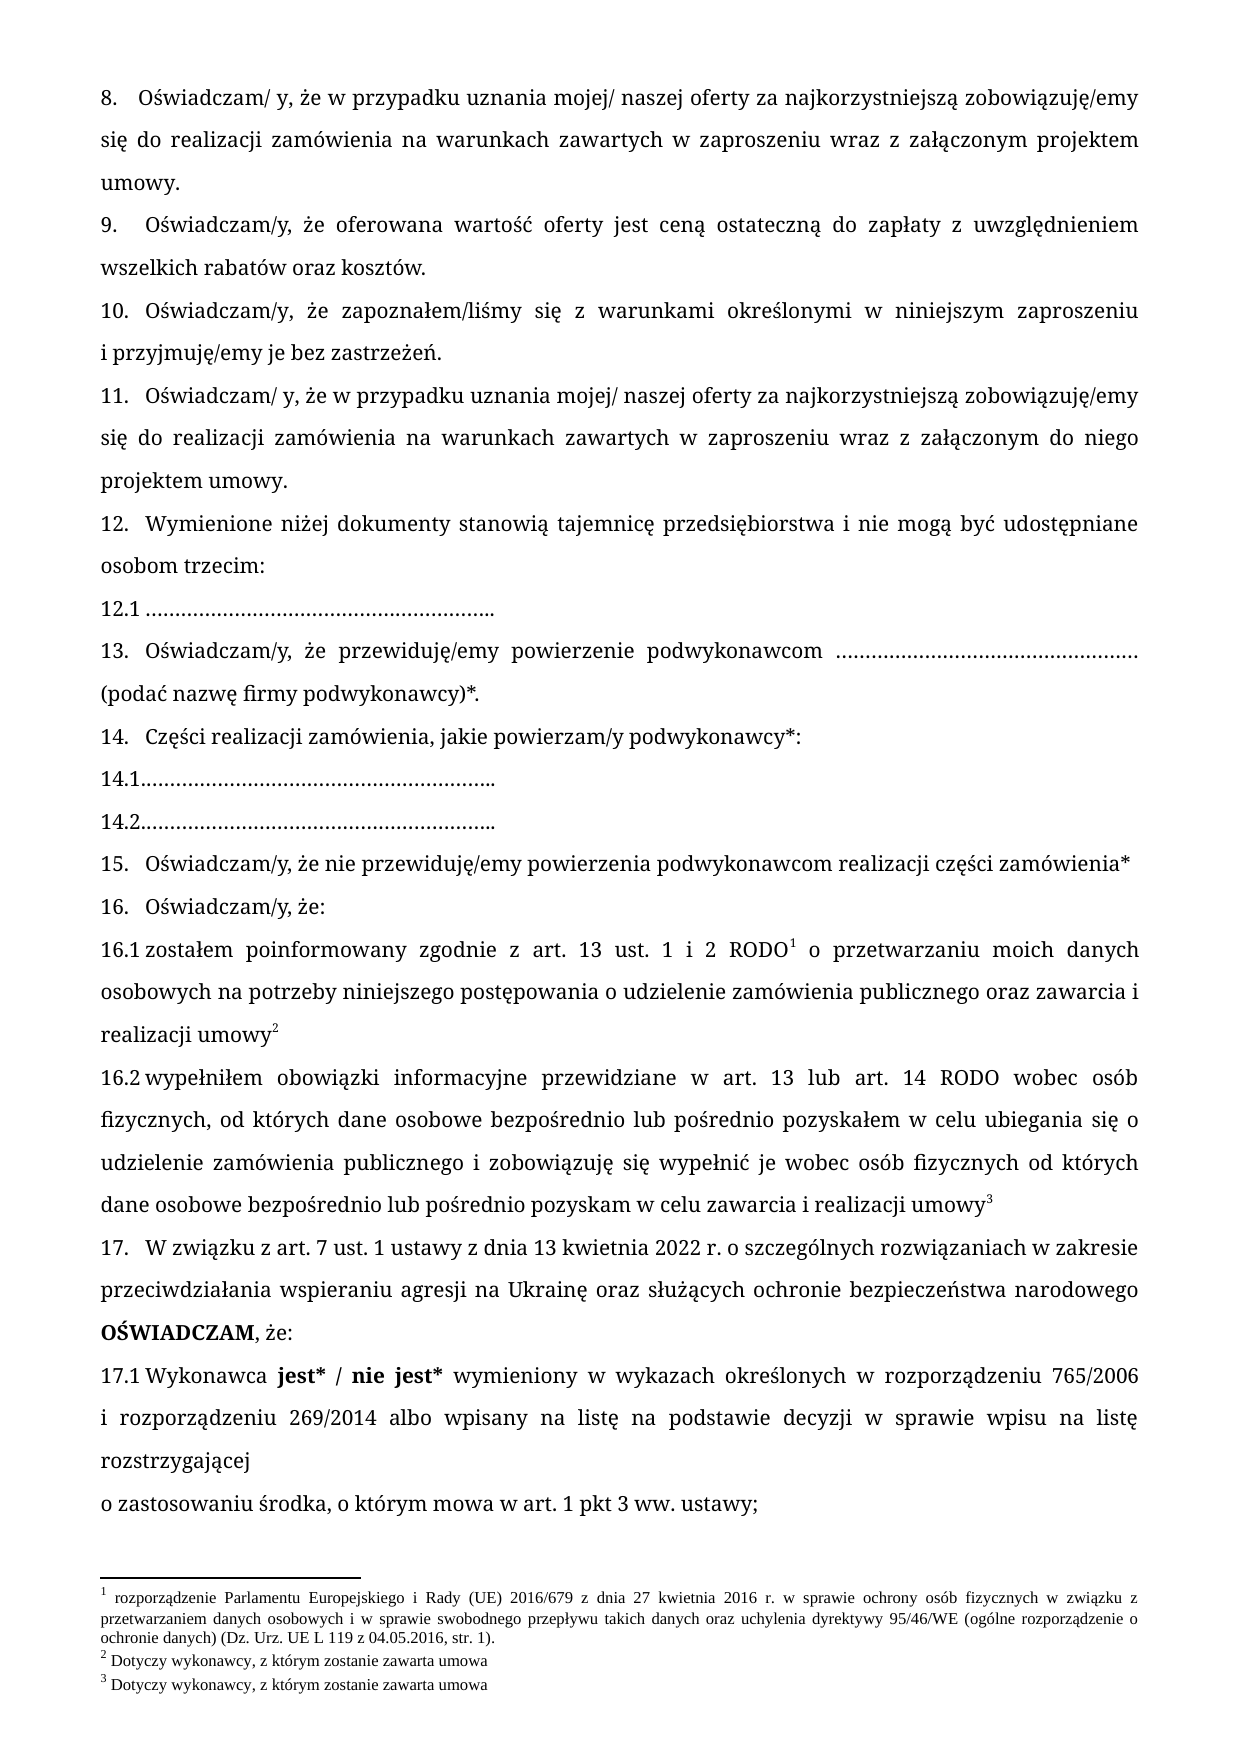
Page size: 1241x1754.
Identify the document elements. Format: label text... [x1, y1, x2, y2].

list Oświadczam/y, że: [100, 892, 1140, 921]
list Wykonawca jest* / nie jest* wymieniony w wykazach określonych w rozporządzeniu 765/2006 i rozporządzeniu 269/2014 albo wpisany na listę na podstawie decyzji w sprawie wpisu na listę rozstrzygającej o zastosowaniu środka, o którym mowa w art. 1 pkt 3 ww. ustawy; [100, 1361, 1140, 1517]
list Części realizacji zamówienia, jakie powierzam/y podwykonawcy*: [100, 722, 1140, 750]
text 14.1.………………………………………………….. [100, 764, 1140, 793]
list Oświadczam/y, że zapoznałem/liśmy się z warunkami określonymi w niniejszym zaproszeniu i przyjmuję/emy je bez zastrzeżeń. [100, 296, 1140, 367]
list zostałem poinformowany zgodnie z art. 13 ust. 1 i 2 RODO o przetwarzaniu moich danych osobowych na potrzeby niniejszego postępowania o udzielenie zamówienia publicznego oraz zawarcia i realizacji umowy [100, 935, 1140, 1048]
list Wymienione niżej dokumenty stanowią tajemnicę przedsiębiorstwa i nie mogą być udostępniane osobom trzecim: [100, 509, 1140, 580]
list Oświadczam/ y, że w przypadku uznania mojej/ naszej oferty za najkorzystniejszą zobowiązuję/emy się do realizacji zamówienia na warunkach zawartych w zaproszeniu wraz z załączonym do niego projektem umowy. [100, 381, 1140, 494]
text 14.2.………………………………………………….. [100, 807, 1140, 835]
list ………………………………………………….. [100, 594, 1140, 622]
list wypełniłem obowiązki informacyjne przewidziane w art. 13 lub art. 14 RODO wobec osób fizycznych, od których dane osobowe bezpośrednio lub pośrednio pozyskałem w celu ubiegania się o udzielenie zamówienia publicznego i zobowiązuję się wypełnić je wobec osób fizycznych od których dane osobowe bezpośrednio lub pośrednio pozyskam w celu zawarcia i realizacji umowy [100, 1063, 1140, 1219]
list W związku z art. 7 ust. 1 ustawy z dnia 13 kwietnia 2022 r. o szczególnych rozwiązaniach w zakresie przeciwdziałania wspieraniu agresji na Ukrainę oraz służących ochronie bezpieczeństwa narodowego OŚWIADCZAM, że: [100, 1233, 1140, 1347]
list Oświadczam/ y, że w przypadku uznania mojej/ naszej oferty za najkorzystniejszą zobowiązuję/emy się do realizacji zamówienia na warunkach zawartych w zaproszeniu wraz z załączonym projektem umowy. [100, 83, 1140, 196]
list Oświadczam/y, że oferowana wartość oferty jest ceną ostateczną do zapłaty z uwzględnieniem wszelkich rabatów oraz kosztów. [100, 211, 1140, 282]
list Oświadczam/y, że nie przewiduję/emy powierzenia podwykonawcom realizacji części zamówienia* [100, 849, 1140, 878]
list Oświadczam/y, że przewiduję/emy powierzenie podwykonawcom …………………………………………… (podać nazwę firmy podwykonawcy)*. [100, 637, 1140, 708]
